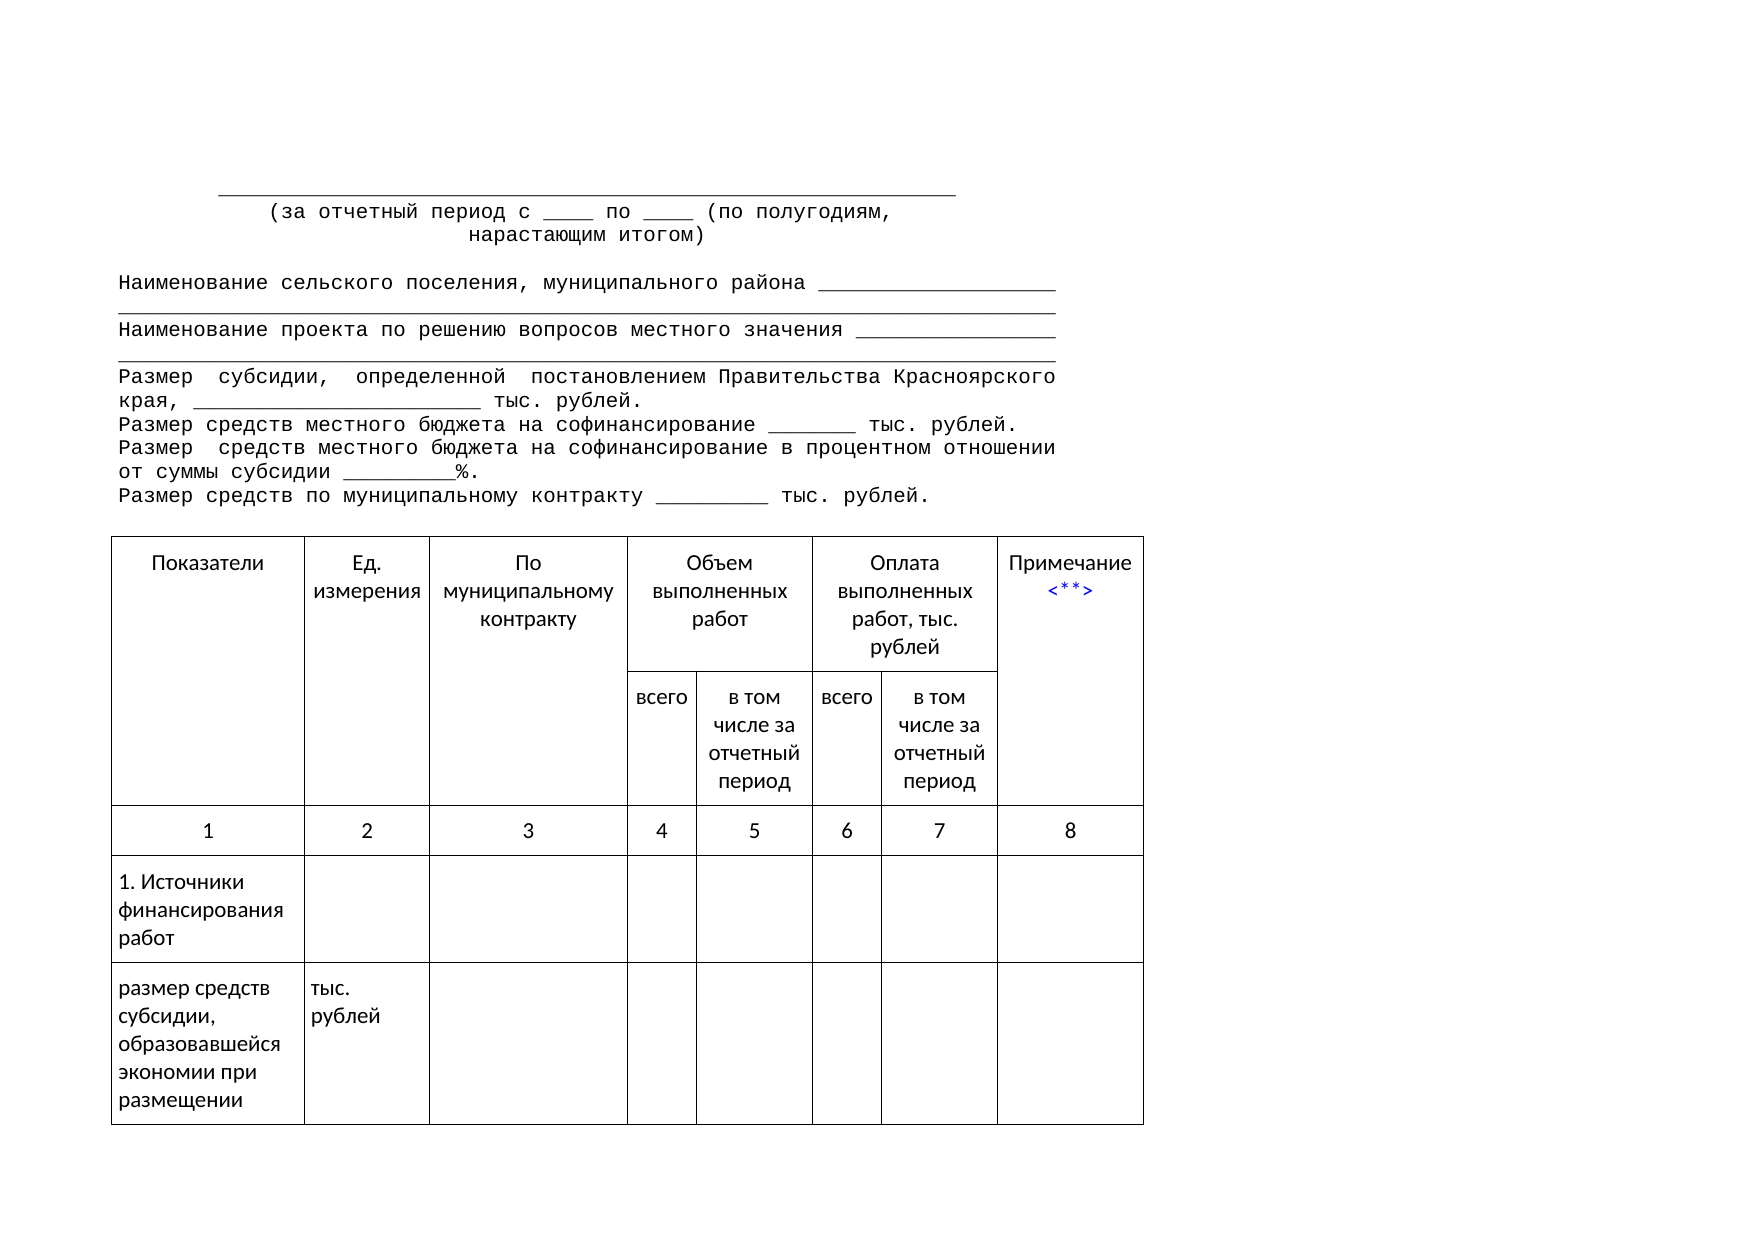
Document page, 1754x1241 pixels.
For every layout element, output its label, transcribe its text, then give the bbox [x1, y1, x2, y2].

text (за отчетный период с ____ по ____ (по полугодиям, [118, 201, 1636, 224]
text Размер субсидии, определенной постановлением Правительства Красноярского [118, 366, 1636, 390]
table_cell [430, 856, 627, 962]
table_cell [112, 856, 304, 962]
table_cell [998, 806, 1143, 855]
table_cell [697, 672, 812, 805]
text ___________________________________________________________________________ [118, 343, 1636, 366]
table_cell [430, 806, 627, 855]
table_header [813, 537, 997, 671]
text Размер средств по муниципальному контракту _________ тыс. рублей. [118, 484, 1636, 508]
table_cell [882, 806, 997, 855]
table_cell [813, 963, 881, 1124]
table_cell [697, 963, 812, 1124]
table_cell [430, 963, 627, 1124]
text края, _______________________ тыс. рублей. [118, 390, 1636, 414]
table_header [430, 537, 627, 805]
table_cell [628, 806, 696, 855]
text ___________________________________________________________ [118, 177, 1636, 201]
text ___________________________________________________________________________ [118, 295, 1636, 319]
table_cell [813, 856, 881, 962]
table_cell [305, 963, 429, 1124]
text от суммы субсидии _________%. [118, 461, 1636, 484]
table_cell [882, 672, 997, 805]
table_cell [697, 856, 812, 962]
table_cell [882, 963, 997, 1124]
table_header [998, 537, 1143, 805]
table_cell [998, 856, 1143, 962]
text Размер средств местного бюджета на софинансирование в процентном отношении [118, 437, 1636, 461]
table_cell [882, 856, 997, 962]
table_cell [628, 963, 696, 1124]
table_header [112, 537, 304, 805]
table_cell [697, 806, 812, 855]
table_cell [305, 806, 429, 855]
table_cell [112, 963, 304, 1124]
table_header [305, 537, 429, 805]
text Наименование сельского поселения, муниципального района ___________________ [118, 272, 1636, 295]
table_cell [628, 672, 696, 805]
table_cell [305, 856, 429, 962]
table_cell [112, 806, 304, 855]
text Размер средств местного бюджета на софинансирование _______ тыс. рублей. [118, 414, 1636, 437]
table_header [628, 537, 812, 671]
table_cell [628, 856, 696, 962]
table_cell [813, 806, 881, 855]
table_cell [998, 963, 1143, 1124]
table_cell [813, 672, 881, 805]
text нарастающим итогом) [118, 224, 1636, 248]
text Наименование проекта по решению вопросов местного значения ________________ [118, 319, 1636, 343]
